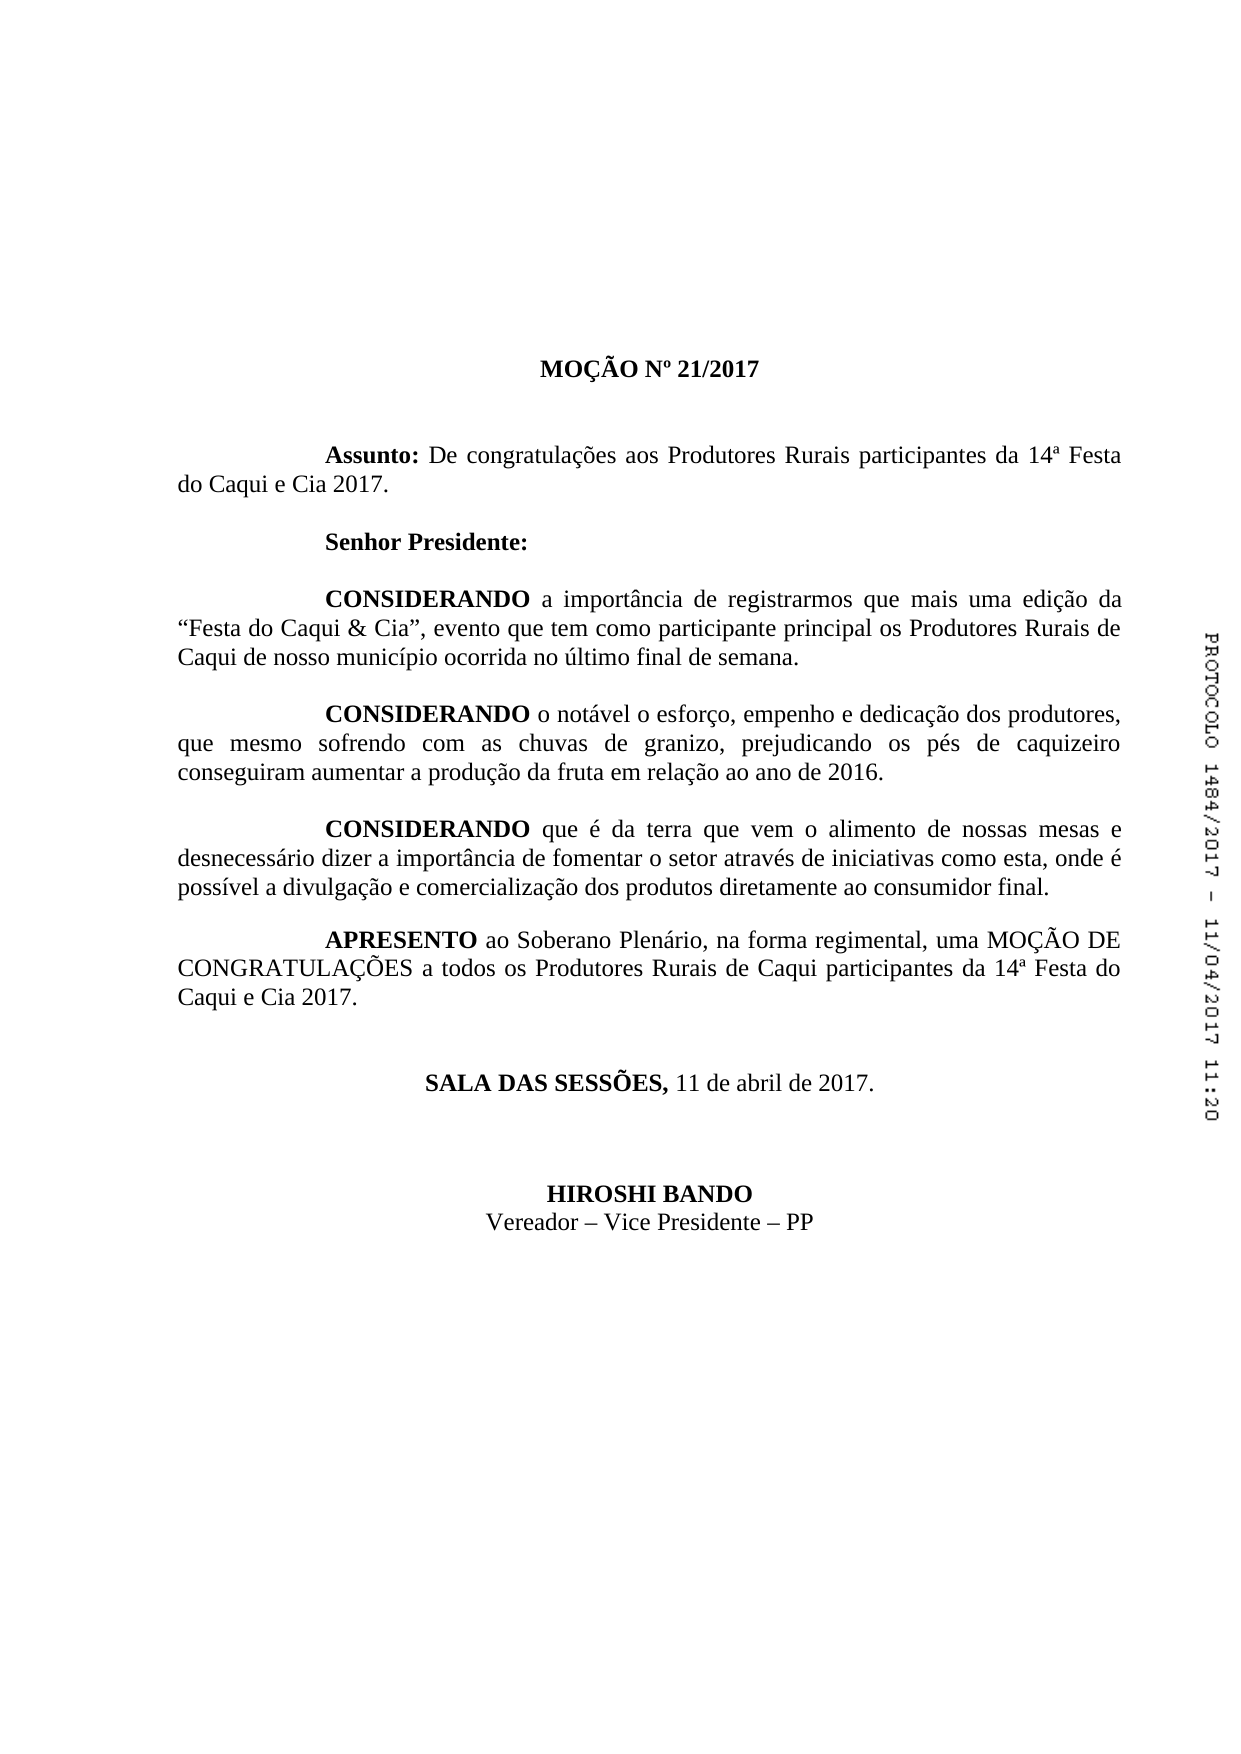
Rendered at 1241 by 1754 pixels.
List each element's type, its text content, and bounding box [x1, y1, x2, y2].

picture [1177, 629, 1241, 1125]
text CONSIDERANDO o notável o esforço, empenho e dedicação dos produtores, que mesmo sofrendo com as chuvas de granizo, prejudicando os pés de caquizeiro conseguiram aumentar a produção da fruta em relação ao ano de 2016. [177, 699, 1122, 786]
text APRESENTO ao Soberano Plenário, na forma regimental, uma MOÇÃO DE CONGRATULAÇÕES a todos os Produtores Rurais de Caqui participantes da 14ª Festa do Caqui e Cia 2017. [177, 925, 1122, 1011]
text CONSIDERANDO a importância de registrarmos que mais uma edição da “Festa do Caqui & Cia”, evento que tem como participante principal os Produtores Rurais de Caqui de nosso município ocorrida no último final de semana. [177, 584, 1122, 671]
subtitle Vereador – Vice Presidente – PP [177, 1207, 1122, 1236]
text Assunto: De congratulações aos Produtores Rurais participantes da 14ª Festa do Caqui e Cia 2017. [177, 441, 1122, 498]
text Senhor Presidente: [177, 527, 1122, 556]
text MOÇÃO Nº 21/2017 [177, 354, 1122, 383]
text CONSIDERANDO que é da terra que vem o alimento de nossas mesas e desnecessário dizer a importância de fomentar o setor através de iniciativas como esta, onde é possível a divulgação e comercialização dos produtos diretamente ao consumidor final. [177, 814, 1122, 901]
subtitle HIROSHI BANDO [177, 1179, 1122, 1207]
text SALA DAS SESSÕES, 11 de abril de 2017. [177, 1068, 1122, 1097]
